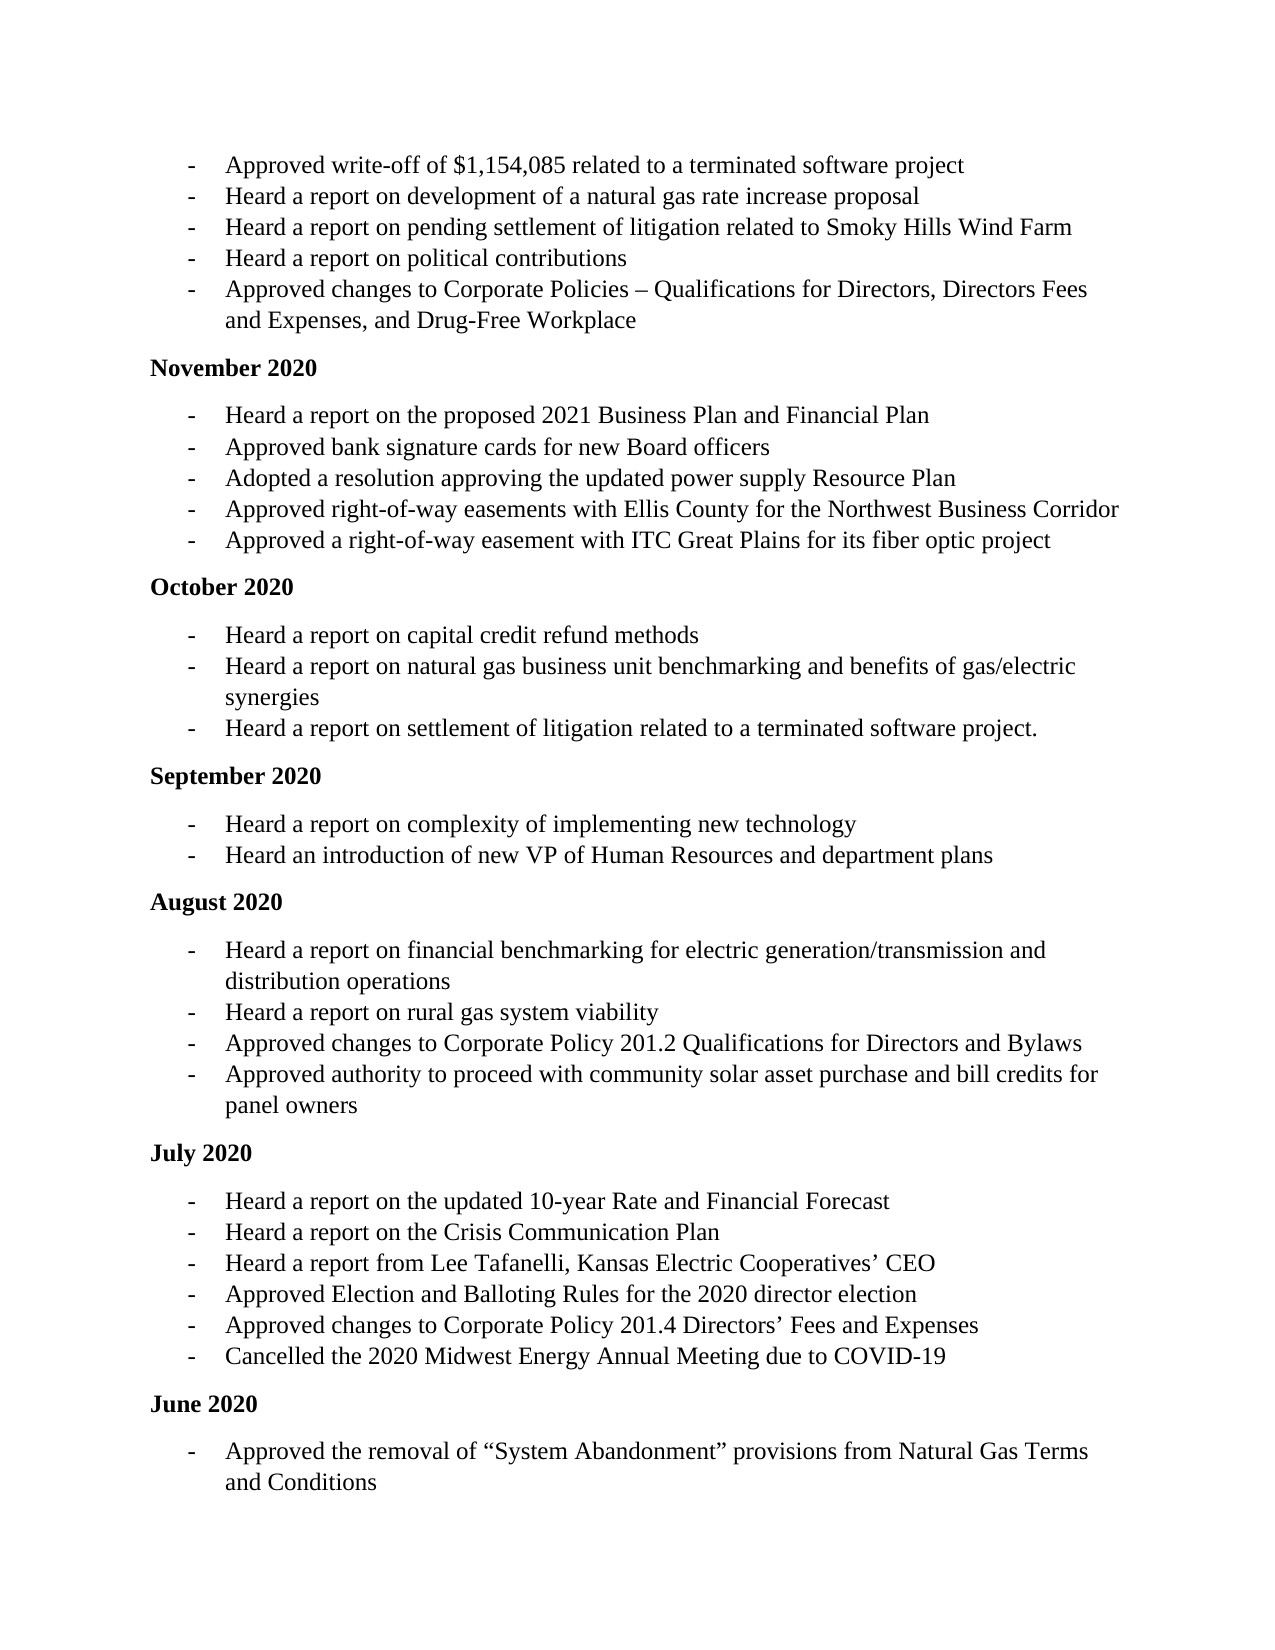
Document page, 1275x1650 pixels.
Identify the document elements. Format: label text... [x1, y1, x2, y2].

list Approved write-off of $1,154,085 related to a terminated software project [187, 150, 1125, 179]
text June 2020 [150, 1389, 1125, 1417]
list Approved changes to Corporate Policy 201.4 Directors’ Fees and Expenses [187, 1310, 1125, 1339]
list Heard a report on financial benchmarking for electric generation/transmission and distribution operations [187, 935, 1125, 995]
text September 2020 [150, 761, 1125, 790]
list Heard a report on the proposed 2021 Business Plan and Financial Plan [187, 401, 1125, 429]
list Heard an introduction of new VP of Human Resources and department plans [187, 840, 1125, 868]
text July 2020 [150, 1138, 1125, 1167]
list Heard a report on rural gas system viability [187, 997, 1125, 1026]
list Heard a report on the Crisis Communication Plan [187, 1217, 1125, 1246]
list Approved the removal of “System Abandonment” provisions from Natural Gas Terms and Conditions [187, 1436, 1125, 1496]
text October 2020 [150, 572, 1125, 601]
list Approved changes to Corporate Policies – Qualifications for Directors, Directors Fees and Expenses, and Drug-Free Workplace [187, 274, 1125, 334]
list Heard a report on natural gas business unit benchmarking and benefits of gas/electric synergies [187, 651, 1125, 711]
text November 2020 [150, 353, 1125, 382]
list Heard a report on the updated 10-year Rate and Financial Forecast [187, 1186, 1125, 1214]
list Cancelled the 2020 Midwest Energy Annual Meeting due to COVID-19 [187, 1341, 1125, 1370]
list Heard a report on pending settlement of litigation related to Smoky Hills Wind Farm [187, 212, 1125, 241]
list Heard a report on capital credit refund methods [187, 620, 1125, 649]
list Approved Election and Balloting Rules for the 2020 director election [187, 1279, 1125, 1308]
list Heard a report on development of a natural gas rate increase proposal [187, 181, 1125, 210]
list Approved bank signature cards for new Board officers [187, 432, 1125, 460]
list Approved a right-of-way easement with ITC Great Plains for its fiber optic project [187, 525, 1125, 553]
list Heard a report on settlement of litigation related to a terminated software project. [187, 713, 1125, 742]
list Heard a report on political contributions [187, 243, 1125, 272]
list Heard a report on complexity of implementing new technology [187, 809, 1125, 837]
list Approved right-of-way easements with Ellis County for the Northwest Business Corridor [187, 494, 1125, 522]
list Heard a report from Lee Tafanelli, Kansas Electric Cooperatives’ CEO [187, 1248, 1125, 1277]
text August 2020 [150, 887, 1125, 916]
list Approved authority to proceed with community solar asset purchase and bill credits for panel owners [187, 1059, 1125, 1119]
list Approved changes to Corporate Policy 201.2 Qualifications for Directors and Bylaws [187, 1028, 1125, 1057]
list Adopted a resolution approving the updated power supply Resource Plan [187, 463, 1125, 491]
